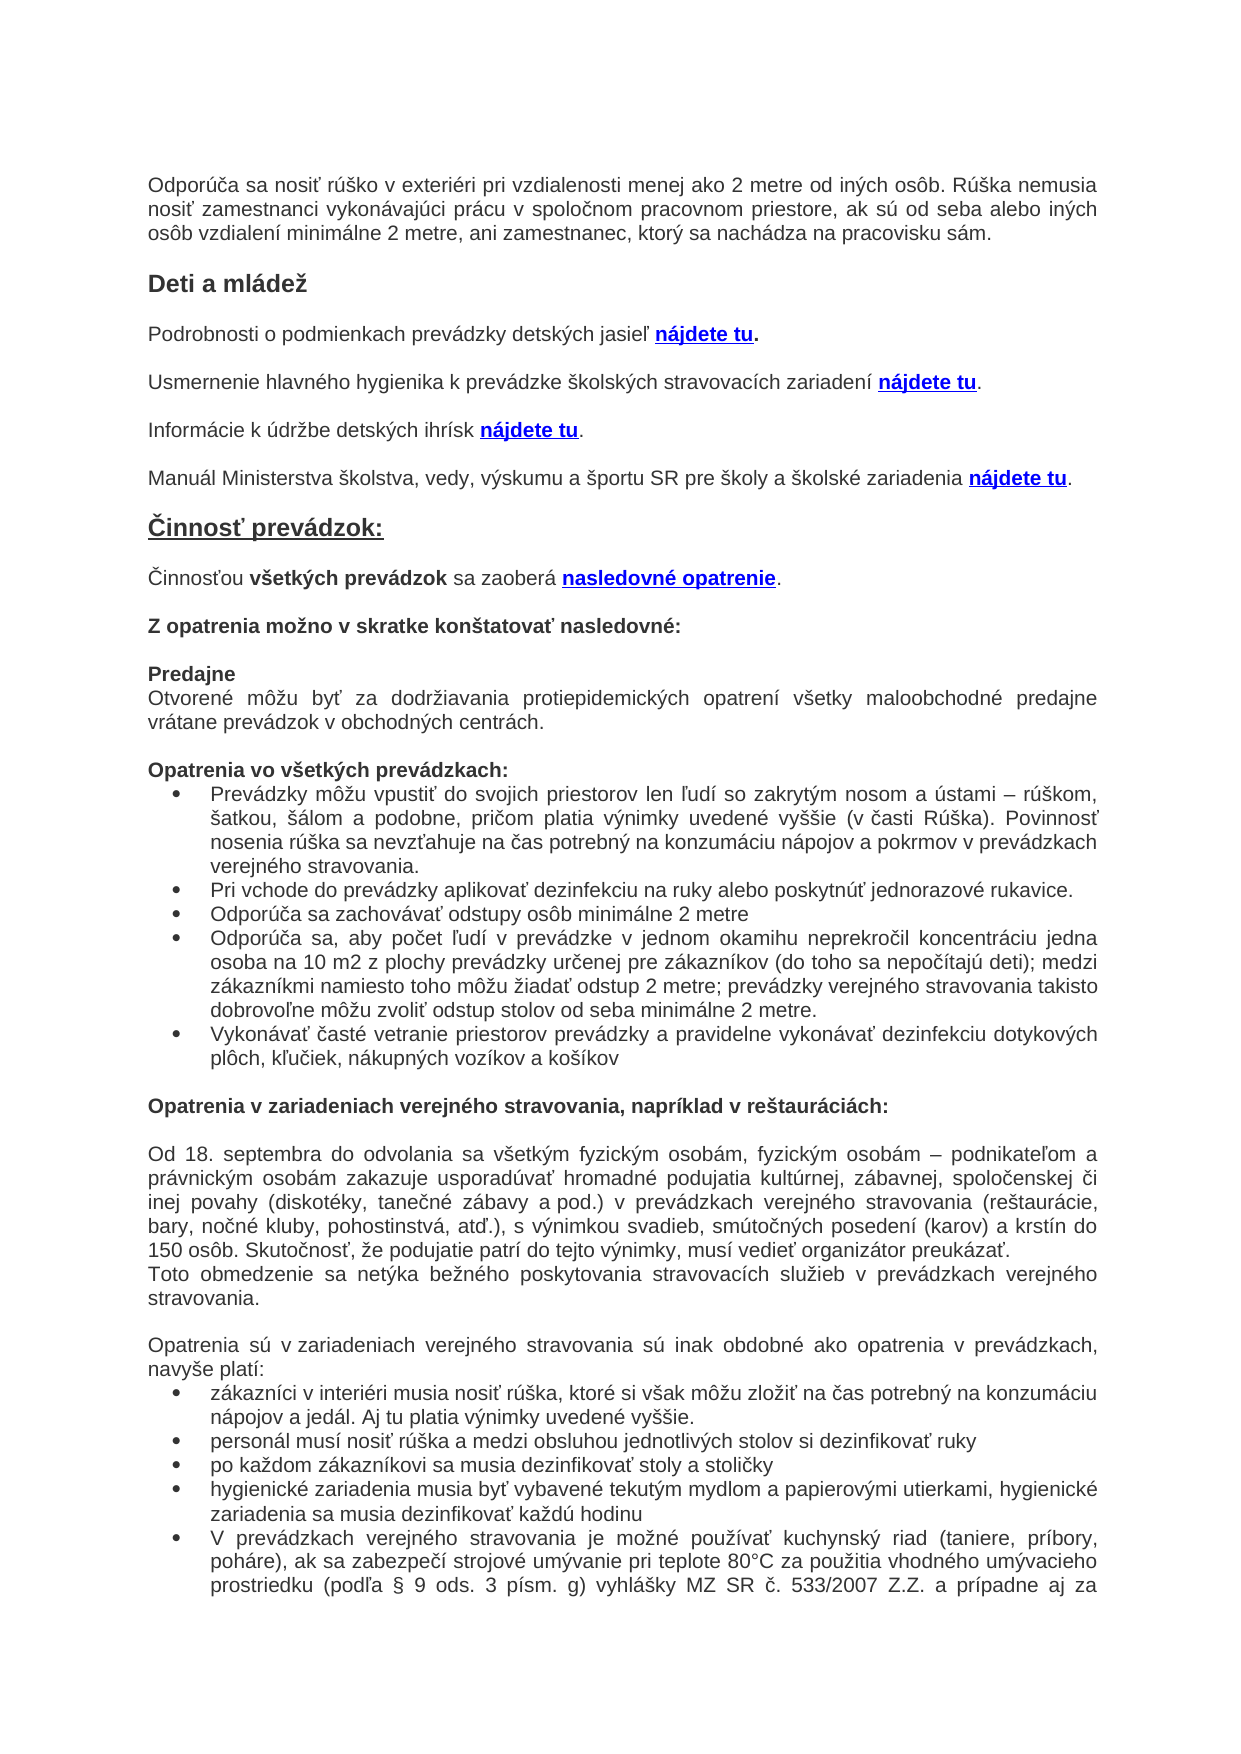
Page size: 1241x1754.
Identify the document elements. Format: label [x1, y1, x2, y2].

table_cell [146, 148, 1100, 1599]
